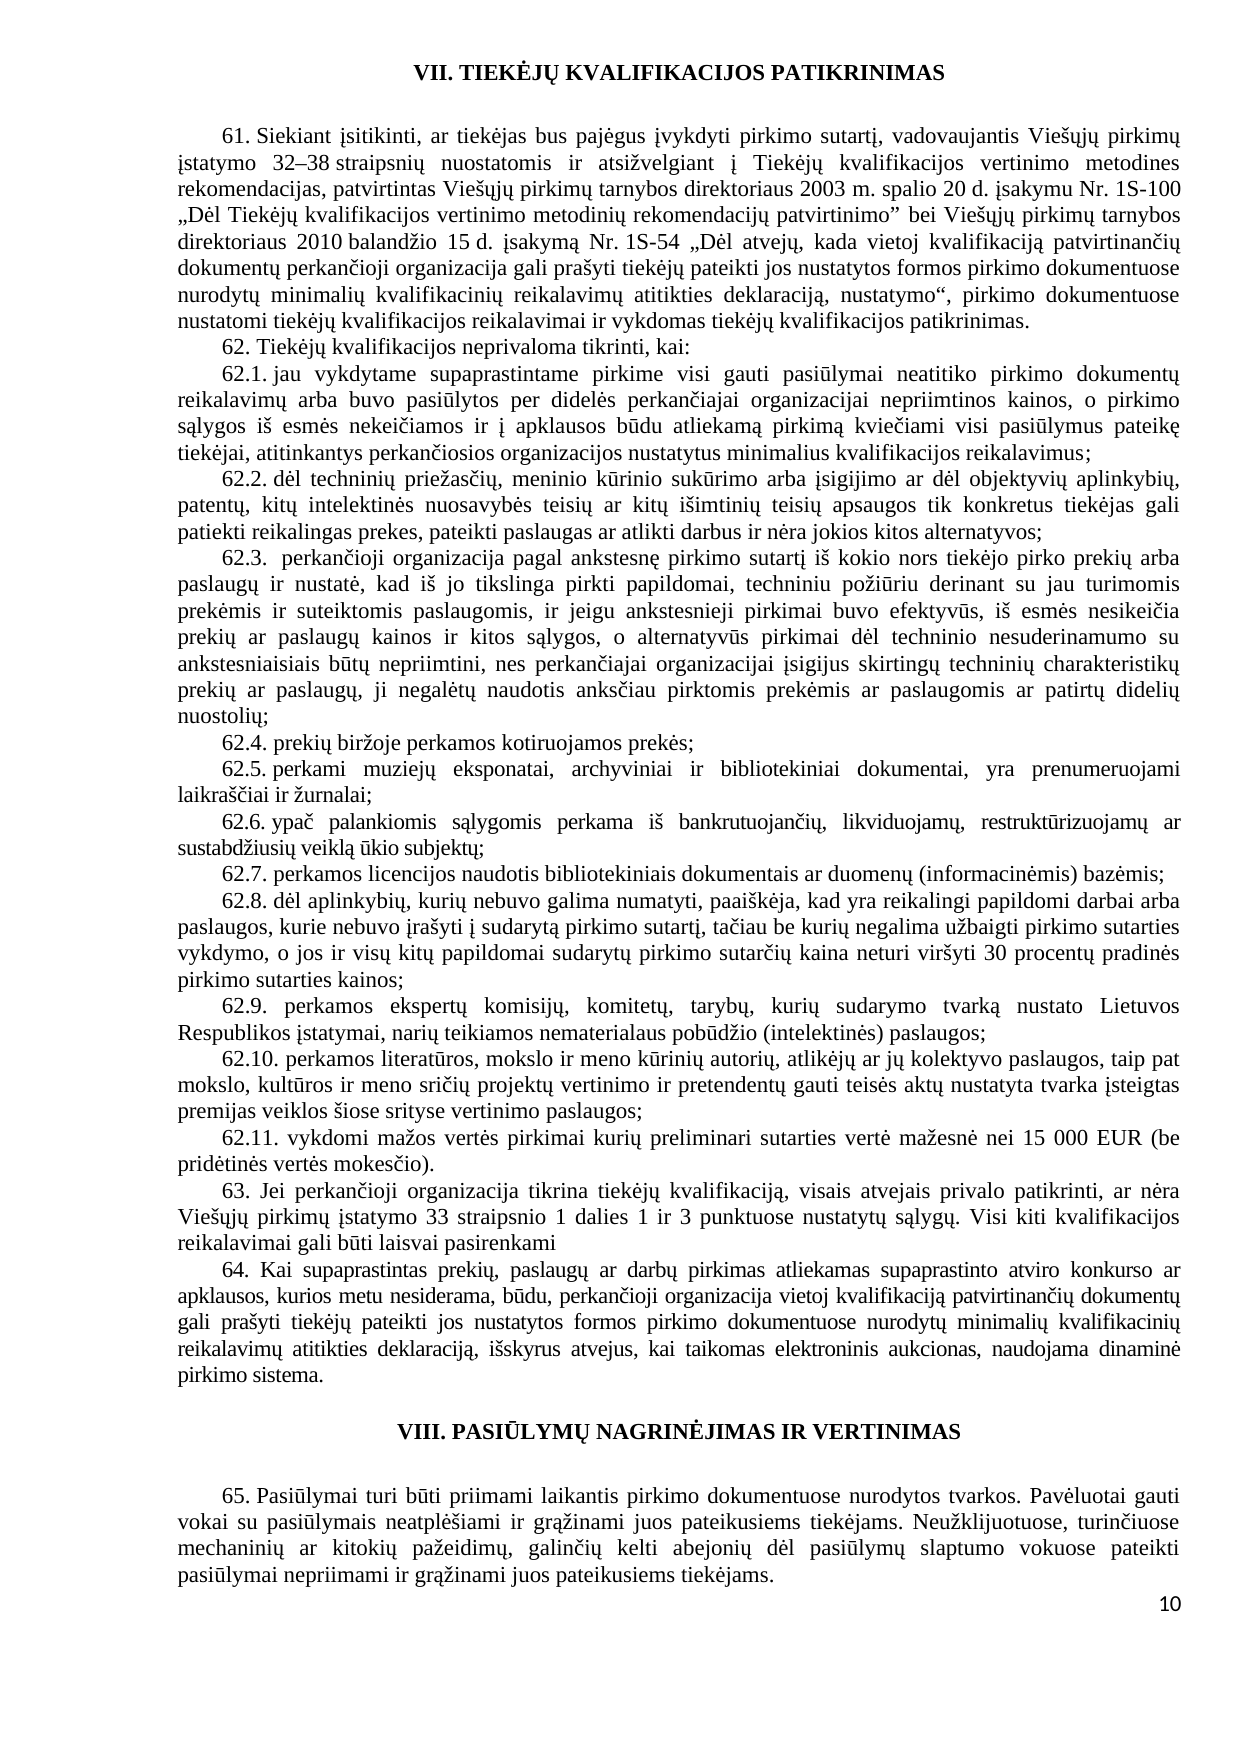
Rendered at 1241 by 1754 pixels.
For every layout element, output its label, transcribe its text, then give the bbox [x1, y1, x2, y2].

text VII. TIEKĖJŲ KVALIFIKACIJOS PATIKRINIMAS [177, 59, 1181, 85]
text VIII. PASIŪLYMŲ NAGRINĖJIMAS IR VERTINIMAS [177, 1418, 1181, 1445]
text 62.2. dėl techninių priežasčių, meninio kūrinio sukūrimo arba įsigijimo ar dėl objektyvių aplinkybių, patentų, kitų intelektinės nuosavybės teisių ar kitų išimtinių teisių apsaugos tik konkretus tiekėjas gali patiekti reikalingas prekes, pateikti paslaugas ar atlikti darbus ir nėra jokios kitos alternatyvos; [177, 465, 1181, 544]
text 62.1. jau vykdytame supaprastintame pirkime visi gauti pasiūlymai neatitiko pirkimo dokumentų reikalavimų arba buvo pasiūlytos per didelės perkančiajai organizacijai nepriimtinos kainos, o pirkimo sąlygos iš esmės nekeičiamos ir į apklausos būdu atliekamą pirkimą kviečiami visi pasiūlymus pateikę tiekėjai, atitinkantys perkančiosios organizacijos nustatytus minimalius kvalifikacijos reikalavimus; [177, 360, 1181, 465]
text 62.6. ypač palankiomis sąlygomis perkama iš bankrutuojančių, likviduojamų, restruktūrizuojamų ar sustabdžiusių veiklą ūkio subjektų; [177, 808, 1181, 860]
text 62.8. dėl aplinkybių, kurių nebuvo galima numatyti, paaiškėja, kad yra reikalingi papildomi darbai arba paslaugos, kurie nebuvo įrašyti į sudarytą pirkimo sutartį, tačiau be kurių negalima užbaigti pirkimo sutarties vykdymo, o jos ir visų kitų papildomai sudarytų pirkimo sutarčių kaina neturi viršyti 30 procentų pradinės pirkimo sutarties kainos; [177, 887, 1181, 992]
text 63. Jei perkančioji organizacija tikrina tiekėjų kvalifikaciją, visais atvejais privalo patikrinti, ar nėra Viešųjų pirkimų įstatymo 33 straipsnio 1 dalies 1 ir 3 punktuose nustatytų sąlygų. Visi kiti kvalifikacijos reikalavimai gali būti laisvai pasirenkami [177, 1177, 1181, 1256]
text 62.10. perkamos literatūros, mokslo ir meno kūrinių autorių, atlikėjų ar jų kolektyvo paslaugos, taip pat mokslo, kultūros ir meno sričių projektų vertinimo ir pretendentų gauti teisės aktų nustatyta tvarka įsteigtas premijas veiklos šiose srityse vertinimo paslaugos; [177, 1045, 1181, 1124]
text 62.4. prekių biržoje perkamos kotiruojamos prekės; [177, 729, 1181, 755]
text 62.5. perkami muziejų eksponatai, archyviniai ir bibliotekiniai dokumentai, yra prenumeruojami laikraščiai ir žurnalai; [177, 755, 1181, 808]
text 64. Kai supaprastintas prekių, paslaugų ar darbų pirkimas atliekamas supaprastinto atviro konkurso ar apklausos, kurios metu nesiderama, būdu, perkančioji organizacija vietoj kvalifikaciją patvirtinančių dokumentų gali prašyti tiekėjų pateikti jos nustatytos formos pirkimo dokumentuose nurodytų minimalių kvalifikacinių reikalavimų atitikties deklaraciją, išskyrus atvejus, kai taikomas elektroninis aukcionas, naudojama dinaminė pirkimo sistema. [177, 1256, 1181, 1387]
text 62.11. vykdomi mažos vertės pirkimai kurių preliminari sutarties vertė mažesnė nei 15 000 EUR (be pridėtinės vertės mokesčio). [177, 1124, 1181, 1177]
text 62.9. perkamos ekspertų komisijų, komitetų, tarybų, kurių sudarymo tvarką nustato Lietuvos Respublikos įstatymai, narių teikiamos nematerialaus pobūdžio (intelektinės) paslaugos; [177, 992, 1181, 1045]
text 62.7. perkamos licencijos naudotis bibliotekiniais dokumentais ar duomenų (informacinėmis) bazėmis; [177, 860, 1181, 887]
text 62. Tiekėjų kvalifikacijos neprivaloma tikrinti, kai: [177, 333, 1181, 360]
text 61. Siekiant įsitikinti, ar tiekėjas bus pajėgus įvykdyti pirkimo sutartį, vadovaujantis Viešųjų pirkimų įstatymo 32–38 straipsnių nuostatomis ir atsižvelgiant į Tiekėjų kvalifikacijos vertinimo metodines rekomendacijas, patvirtintas Viešųjų pirkimų tarnybos direktoriaus 2003 m. spalio 20 d. įsakymu Nr. 1S-100 „Dėl Tiekėjų kvalifikacijos vertinimo metodinių rekomendacijų patvirtinimo” bei Viešųjų pirkimų tarnybos direktoriaus 2010 balandžio 15 d. įsakymą Nr. 1S-54 „Dėl atvejų, kada vietoj kvalifikaciją patvirtinančių dokumentų perkančioji organizacija gali prašyti tiekėjų pateikti jos nustatytos formos pirkimo dokumentuose nurodytų minimalių kvalifikacinių reikalavimų atitikties deklaraciją, nustatymo“, pirkimo dokumentuose nustatomi tiekėjų kvalifikacijos reikalavimai ir vykdomas tiekėjų kvalifikacijos patikrinimas. [177, 122, 1181, 333]
text 65. Pasiūlymai turi būti priimami laikantis pirkimo dokumentuose nurodytos tvarkos. Pavėluotai gauti vokai su pasiūlymais neatplėšiami ir grąžinami juos pateikusiems tiekėjams. Neužklijuotuose, turinčiuose mechaninių ar kitokių pažeidimų, galinčių kelti abejonių dėl pasiūlymų slaptumo vokuose pateikti pasiūlymai nepriimami ir grąžinami juos pateikusiems tiekėjams. [177, 1482, 1181, 1587]
text 62.3. perkančioji organizacija pagal ankstesnę pirkimo sutartį iš kokio nors tiekėjo pirko prekių arba paslaugų ir nustatė, kad iš jo tikslinga pirkti papildomai, techniniu požiūriu derinant su jau turimomis prekėmis ir suteiktomis paslaugomis, ir jeigu ankstesnieji pirkimai buvo efektyvūs, iš esmės nesikeičia prekių ar paslaugų kainos ir kitos sąlygos, o alternatyvūs pirkimai dėl techninio nesuderinamumo su ankstesniaisiais būtų nepriimtini, nes perkančiajai organizacijai įsigijus skirtingų techninių charakteristikų prekių ar paslaugų, ji negalėtų naudotis anksčiau pirktomis prekėmis ar paslaugomis ar patirtų didelių nuostolių; [177, 544, 1181, 729]
